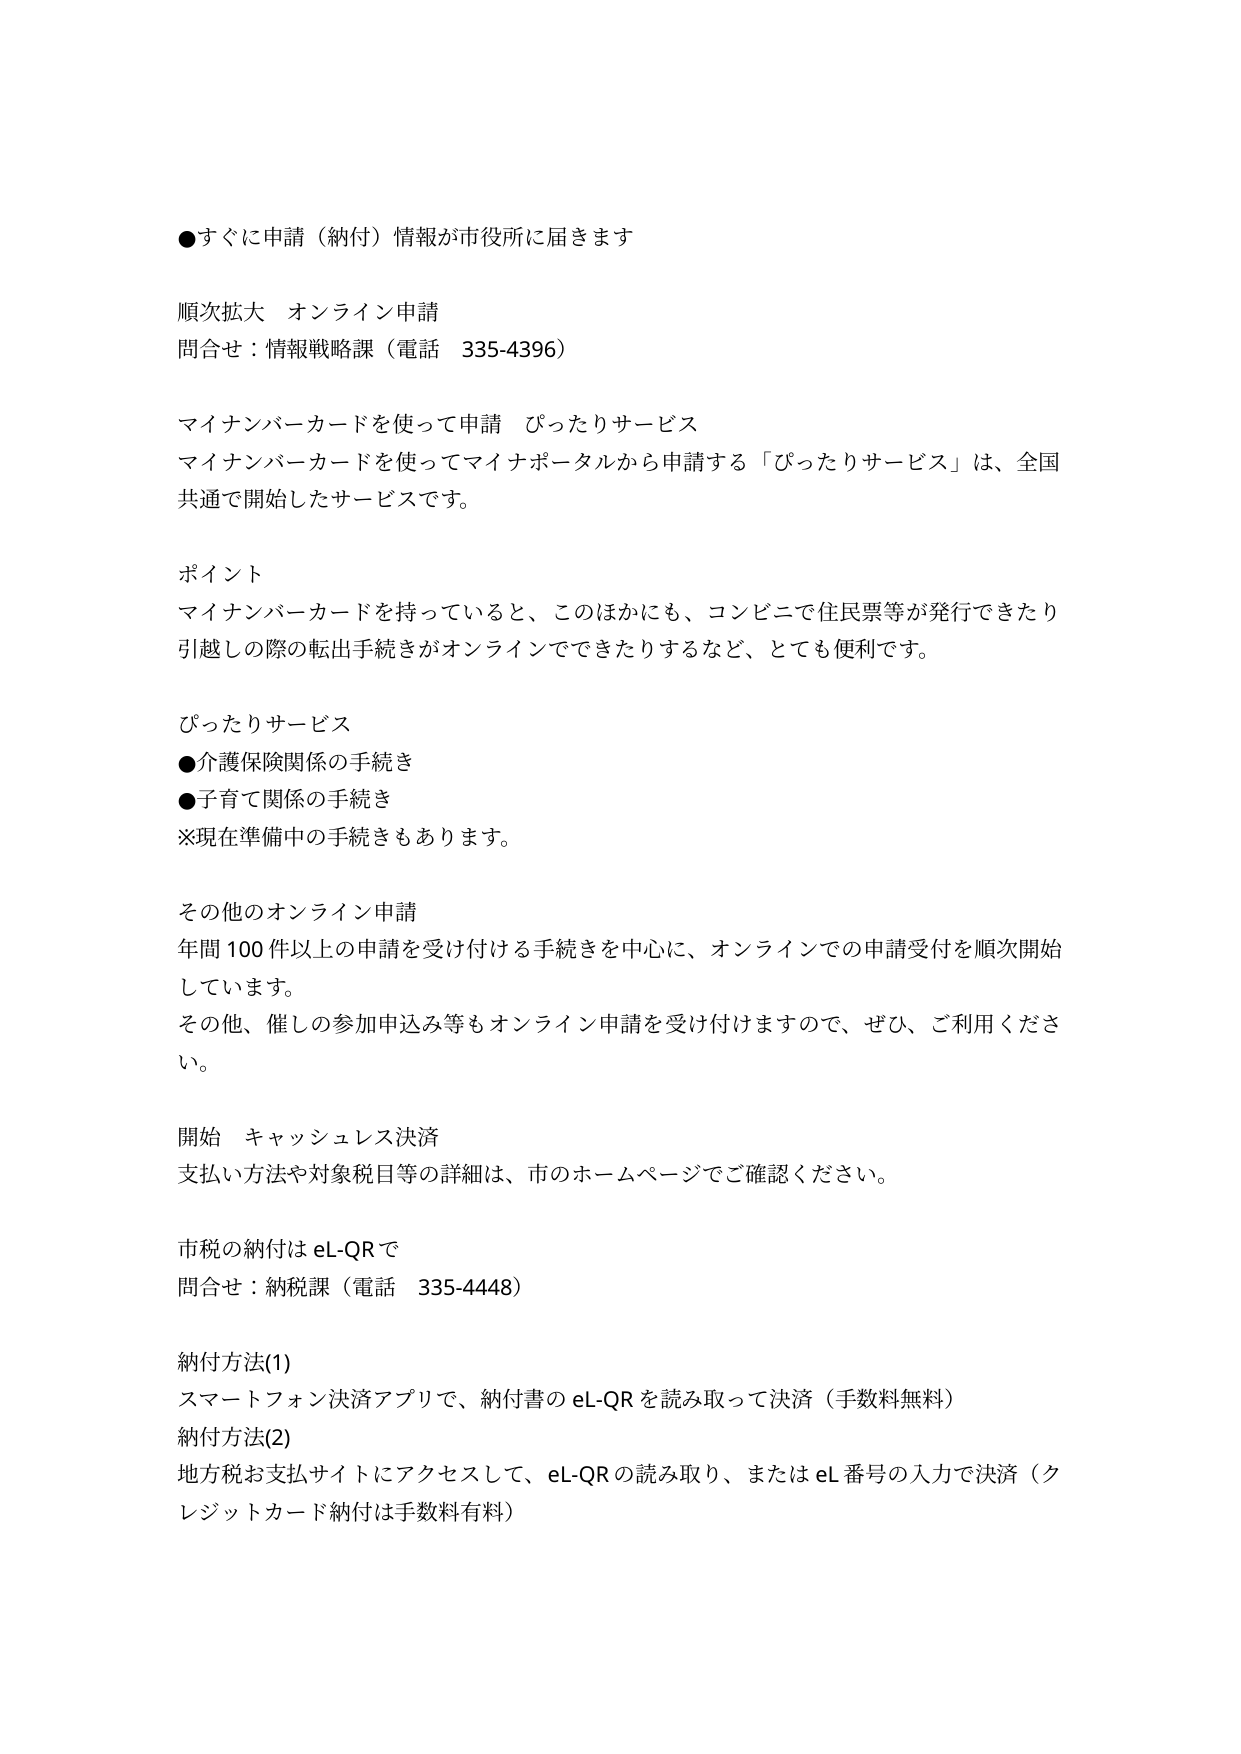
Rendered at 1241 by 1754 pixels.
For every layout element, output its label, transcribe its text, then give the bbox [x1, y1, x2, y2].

text 年間100件以上の申請を受け付ける手続きを中心に、オンラインでの申請受付を順次開始しています。 [177, 929, 1063, 1004]
text ●すぐに申請（納付）情報が市役所に届きます [177, 217, 1063, 254]
text ポイント [177, 554, 1063, 592]
text 納付方法(1) [177, 1342, 1063, 1379]
text 市税の納付はeL-QRで [177, 1229, 1063, 1267]
text 順次拡大 オンライン申請 [177, 292, 1063, 329]
text ●子育て関係の手続き [177, 779, 1063, 817]
text マイナンバーカードを使って申請 ぴったりサービス [177, 404, 1063, 442]
text 問合せ：納税課（電話 335-4448） [177, 1267, 1063, 1304]
text 問合せ：情報戦略課（電話 335-4396） [177, 329, 1063, 367]
text その他のオンライン申請 [177, 892, 1063, 929]
text マイナンバーカードを持っていると、このほかにも、コンビニで住民票等が発行できたり、引越しの際の転出手続きがオンラインでできたりするなど、とても便利です。 [177, 592, 1063, 667]
text 納付方法(2) [177, 1417, 1063, 1454]
text ぴったりサービス [177, 704, 1063, 742]
text 地方税お支払サイトにアクセスして、eL-QRの読み取り、またはeL番号の入力で決済（クレジットカード納付は手数料有料） [177, 1454, 1063, 1529]
text マイナンバーカードを使ってマイナポータルから申請する「ぴったりサービス」は、全国共通で開始したサービスです。 [177, 442, 1063, 517]
text スマートフォン決済アプリで、納付書のeL-QRを読み取って決済（手数料無料） [177, 1379, 1063, 1417]
text その他、催しの参加申込み等もオンライン申請を受け付けますので、ぜひ、ご利用ください。 [177, 1004, 1063, 1079]
text ※現在準備中の手続きもあります。 [177, 817, 1063, 854]
text ●介護保険関係の手続き [177, 742, 1063, 779]
text 開始 キャッシュレス決済 [177, 1117, 1063, 1154]
text 支払い方法や対象税目等の詳細は、市のホームページでご確認ください。 [177, 1154, 1063, 1192]
